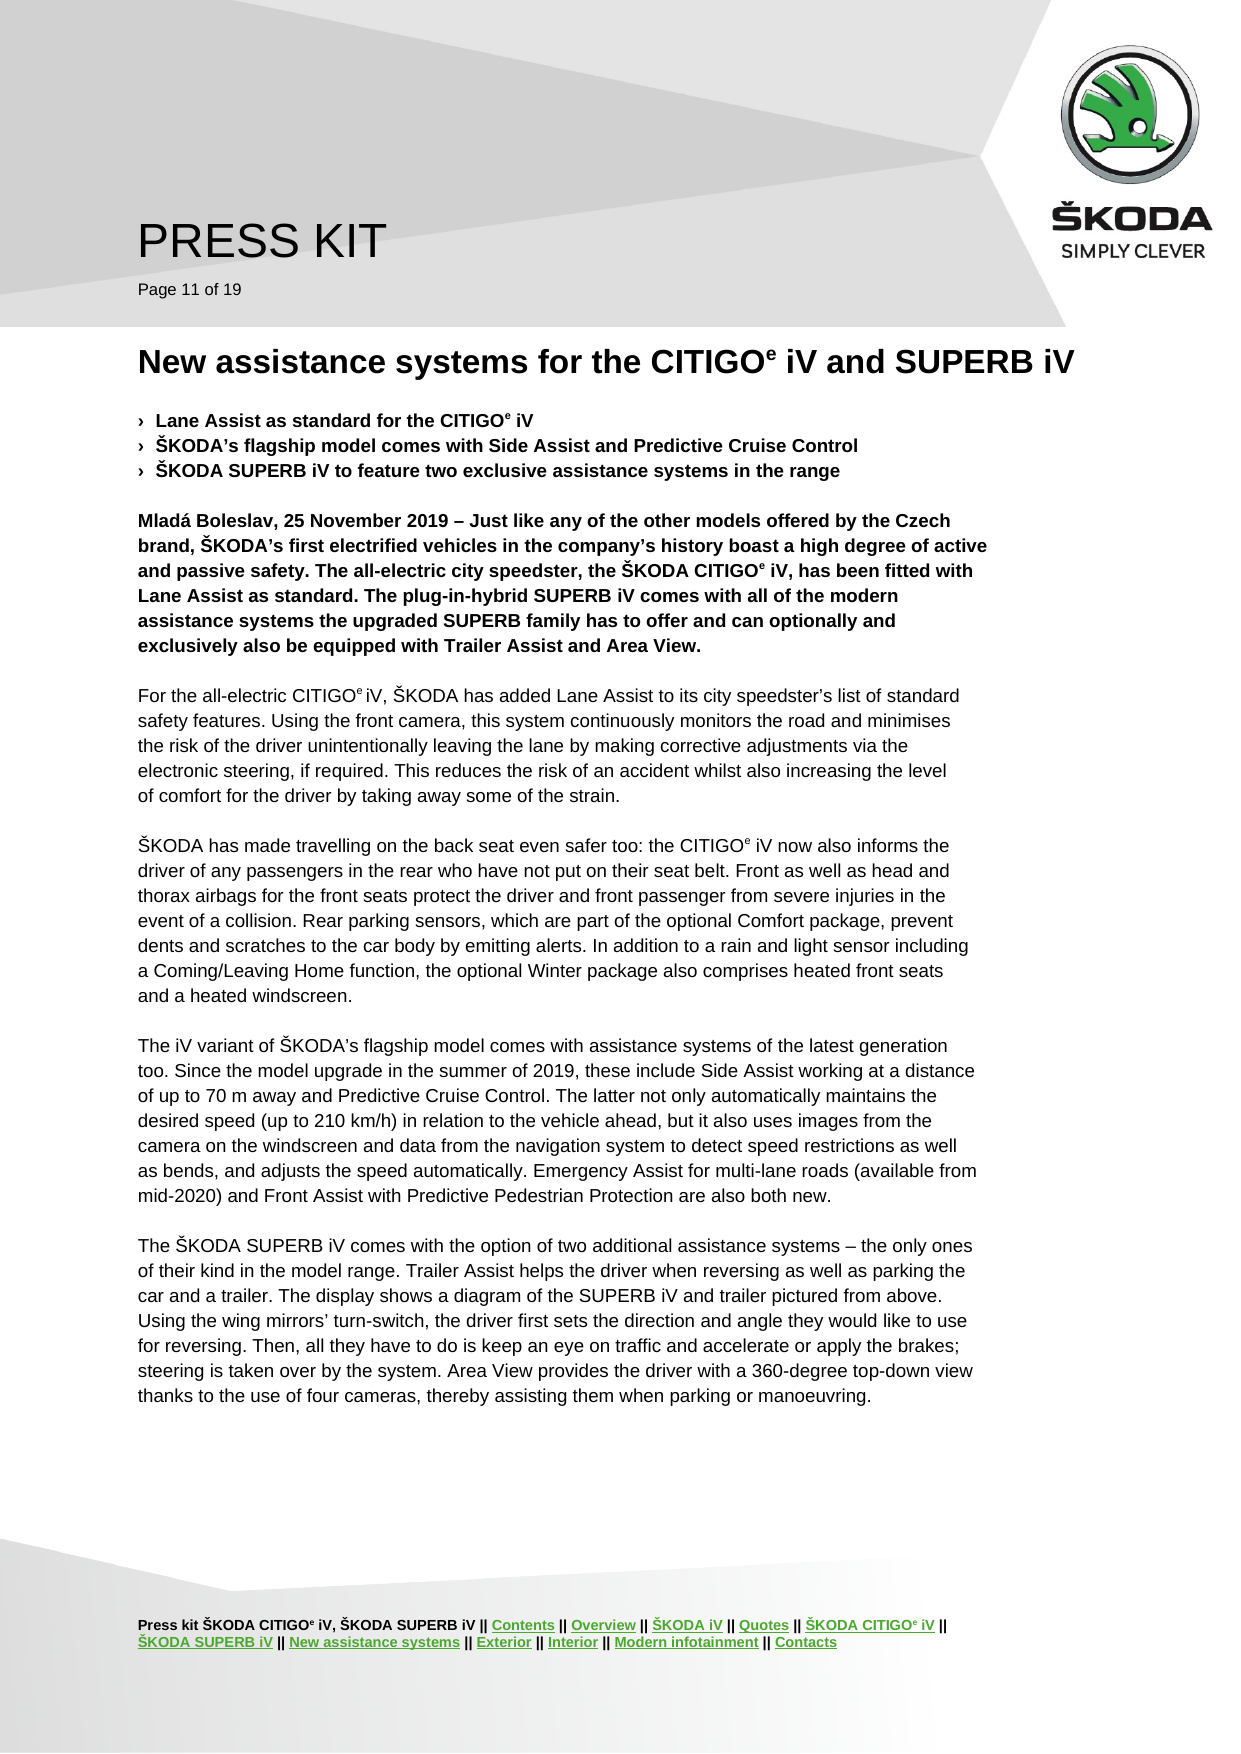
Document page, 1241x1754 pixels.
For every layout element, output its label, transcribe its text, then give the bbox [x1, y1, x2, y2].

picture [0, 0, 1241, 327]
picture [0, 1539, 1241, 1753]
text Lane Assist as standard for the CITIGOe iV [138, 406, 989, 431]
text For the all-electric CITIGOe iV, ŠKODA has added Lane Assist to its city speedster’s list of standard safety features. Using the front camera, this system continuously monitors the road and minimises the risk of the driver unintentionally leaving the lane by making corrective adjustments via the electronic steering, if required. This reduces the risk of an accident whilst also increasing the level of comfort for the driver by taking away some of the strain. [138, 681, 989, 806]
text Mladá Boleslav, 25 November 2019 – Just like any of the other models offered by the Czech brand, ŠKODA’s first electrified vehicles in the company’s history boast a high degree of active and passive safety. The all-electric city speedster, the ŠKODA CITIGOe iV, has been fitted with Lane Assist as standard. The plug-in-hybrid SUPERB iV comes with all of the modern assistance systems the upgraded SUPERB family has to offer and can optionally and exclusively also be equipped with Trailer Assist and Area View. [138, 506, 989, 656]
text ŠKODA has made travelling on the back seat even safer too: the CITIGOe iV now also informs the driver of any passengers in the rear who have not put on their seat belt. Front as well as head and thorax airbags for the front seats protect the driver and front passenger from severe injuries in the event of a collision. Rear parking sensors, which are part of the optional Comfort package, prevent dents and scratches to the car body by emitting alerts. In addition to a rain and light sensor including a Coming/Leaving Home function, the optional Winter package also comprises heated front seats and a heated windscreen. [138, 831, 989, 1006]
text ŠKODA’s flagship model comes with Side Assist and Predictive Cruise Control [138, 431, 989, 456]
text The ŠKODA SUPERB iV comes with the option of two additional assistance systems – the only ones of their kind in the model range. Trailer Assist helps the driver when reversing as well as parking the car and a trailer. The display shows a diagram of the SUPERB iV and trailer pictured from above. Using the wing mirrors’ turn-switch, the driver first sets the direction and angle they would like to use for reversing. Then, all they have to do is keep an eye on traffic and accelerate or apply the brakes; steering is taken over by the system. Area View provides the driver with a 360-degree top-down view thanks to the use of four cameras, thereby assisting them when parking or manoeuvring. [138, 1231, 989, 1406]
subtitle New assistance systems for the CITIGOe iV and SUPERB iV [138, 343, 1128, 381]
text ŠKODA SUPERB iV to feature two exclusive assistance systems in the range [138, 456, 989, 481]
text The iV variant of ŠKODA’s flagship model comes with assistance systems of the latest generation too. Since the model upgrade in the summer of 2019, these include Side Assist working at a distance of up to 70 m away and Predictive Cruise Control. The latter not only automatically maintains the desired speed (up to 210 km/h) in relation to the vehicle ahead, but it also uses images from the camera on the windscreen and data from the navigation system to detect speed restrictions as well as bends, and adjusts the speed automatically. Emergency Assist for multi-lane roads (available from mid-2020) and Front Assist with Predictive Pedestrian Protection are also both new. [138, 1031, 989, 1206]
